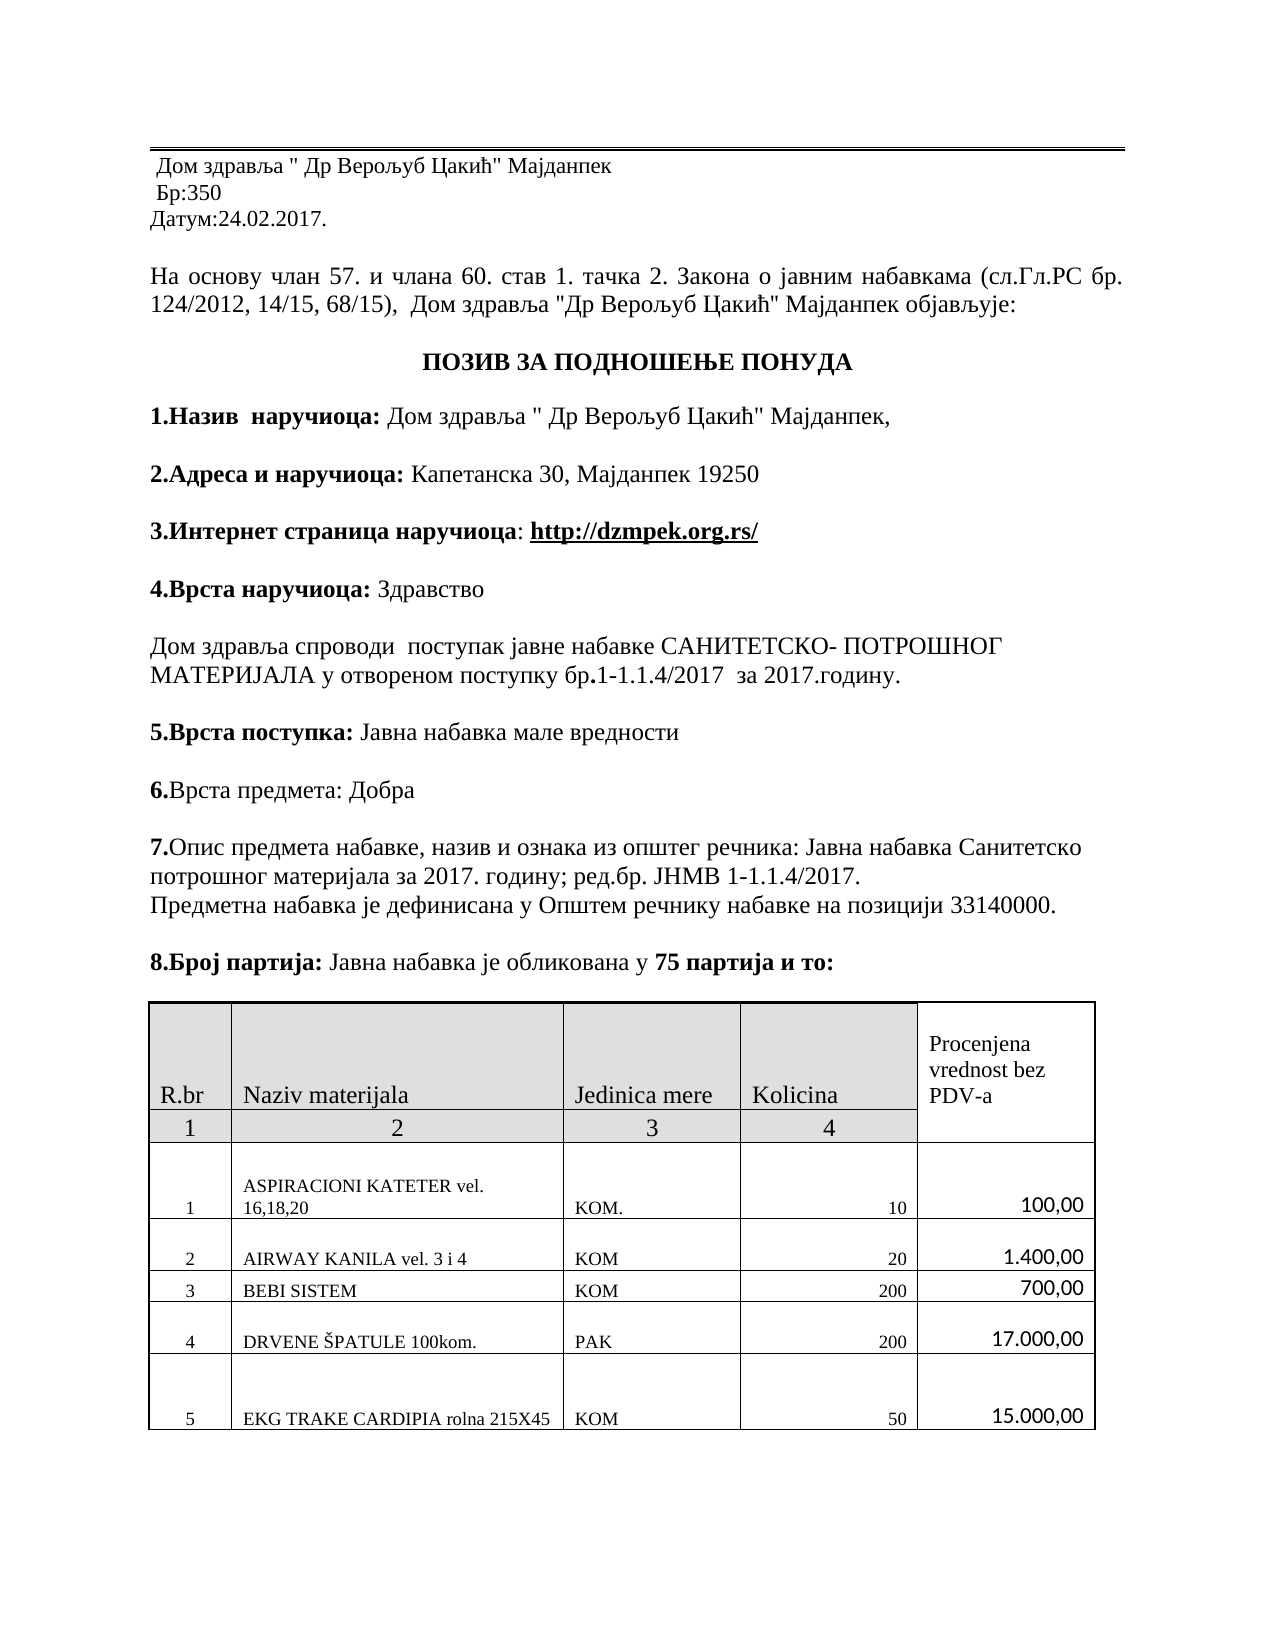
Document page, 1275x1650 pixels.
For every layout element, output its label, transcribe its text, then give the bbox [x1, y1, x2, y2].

table_cell 3 [150, 1271, 231, 1301]
table_cell 17.000,00 [918, 1302, 1094, 1353]
text Бр:350 [150, 179, 1125, 205]
text Дом здравља спроводи поступак јавне набавке САНИТЕТСКО- ПОТРОШНОГ МАТЕРИЈАЛА у отвореном поступку бр.1-1.1.4/2017 за 2017.годину. [150, 631, 1125, 689]
table_header Naziv materijala [232, 1004, 563, 1109]
table_cell 10 [741, 1143, 917, 1218]
text 1.Назив наручиоца: Дом здравља " Др Верољуб Цакић" Мајданпек, [150, 401, 1125, 430]
table_header Kolicina [741, 1004, 917, 1109]
text 4.Врста наручиоца: Здравство [150, 574, 1125, 602]
table_cell KOM. [564, 1143, 740, 1218]
table_cell 1.400,00 [918, 1219, 1094, 1270]
table_cell 20 [741, 1219, 917, 1270]
table_cell KOM [564, 1219, 740, 1270]
table_cell ASPIRACIONI KATETER vel. 16,18,20 [232, 1143, 563, 1218]
table_cell 200 [741, 1271, 917, 1301]
table_cell BEBI SISTEM [232, 1271, 563, 1301]
text Датум:24.02.2017. [150, 205, 1125, 232]
text 2.Адреса и наручиоца: Капетанска 30, Мајданпек 19250 [150, 459, 1125, 487]
text Дом здравља " Др Верољуб Цакић" Мајданпек [150, 151, 1125, 179]
table_cell KOM [564, 1354, 740, 1429]
table_cell 4 [150, 1302, 231, 1353]
table_cell DRVENE ŠPATULE 100kom. [232, 1302, 563, 1353]
table_cell 200 [741, 1302, 917, 1353]
table_cell [918, 1109, 1094, 1142]
text 6.Врста предмета: Добра [150, 775, 1125, 804]
table_header Jedinica mere [564, 1004, 740, 1109]
table_cell 100,00 [918, 1143, 1094, 1218]
table_cell 5 [150, 1354, 231, 1429]
table_cell 15.000,00 [918, 1354, 1094, 1429]
table_cell 3 [564, 1110, 740, 1142]
table_cell AIRWAY KANILA vel. 3 i 4 [232, 1219, 563, 1270]
table_cell 2 [232, 1110, 563, 1142]
text 5.Врста поступка: Јавна набавка мале вредности [150, 717, 1125, 746]
table_cell 2 [150, 1219, 231, 1270]
table_cell 1 [150, 1143, 231, 1218]
table_cell PAK [564, 1302, 740, 1353]
table_header R.br [150, 1004, 231, 1109]
text 3.Интернет страница наручиоца: http://dzmpek.org.rs/ [150, 516, 1125, 545]
text 7.Опис предмета набавке, назив и ознака из општег речника: Јавна набавка Санитетско потрошног материјала за 2017. годину; ред.бр. ЈНМВ 1-1.1.4/2017. [150, 832, 1125, 890]
text 8.Број партија: Јавна набавка је обликована у 75 партија и то: [150, 947, 1125, 976]
table_cell 50 [741, 1354, 917, 1429]
table_header Procenjena vrednost bez PDV-a [918, 1003, 1094, 1109]
table_cell EKG TRAKE CARDIPIA rolna 215X45 [232, 1354, 563, 1429]
table_cell 1 [150, 1110, 231, 1142]
text ПОЗИВ ЗА ПОДНОШЕЊЕ ПОНУДА [150, 347, 1125, 376]
table_cell 4 [741, 1110, 917, 1142]
text На основу члан 57. и члана 60. став 1. тачка 2. Закона о јавним набавкама (сл.Гл.РС бр. 124/2012, 14/15, 68/15), Дом здравља ''Др Верољуб Цакић'' Мајданпек објављује: [150, 261, 1125, 318]
text Предметна набавка је дефинисана у Општем речнику набавке на позицији 33140000. [150, 890, 1125, 919]
table_cell 700,00 [918, 1271, 1094, 1301]
table_cell KOM [564, 1271, 740, 1301]
